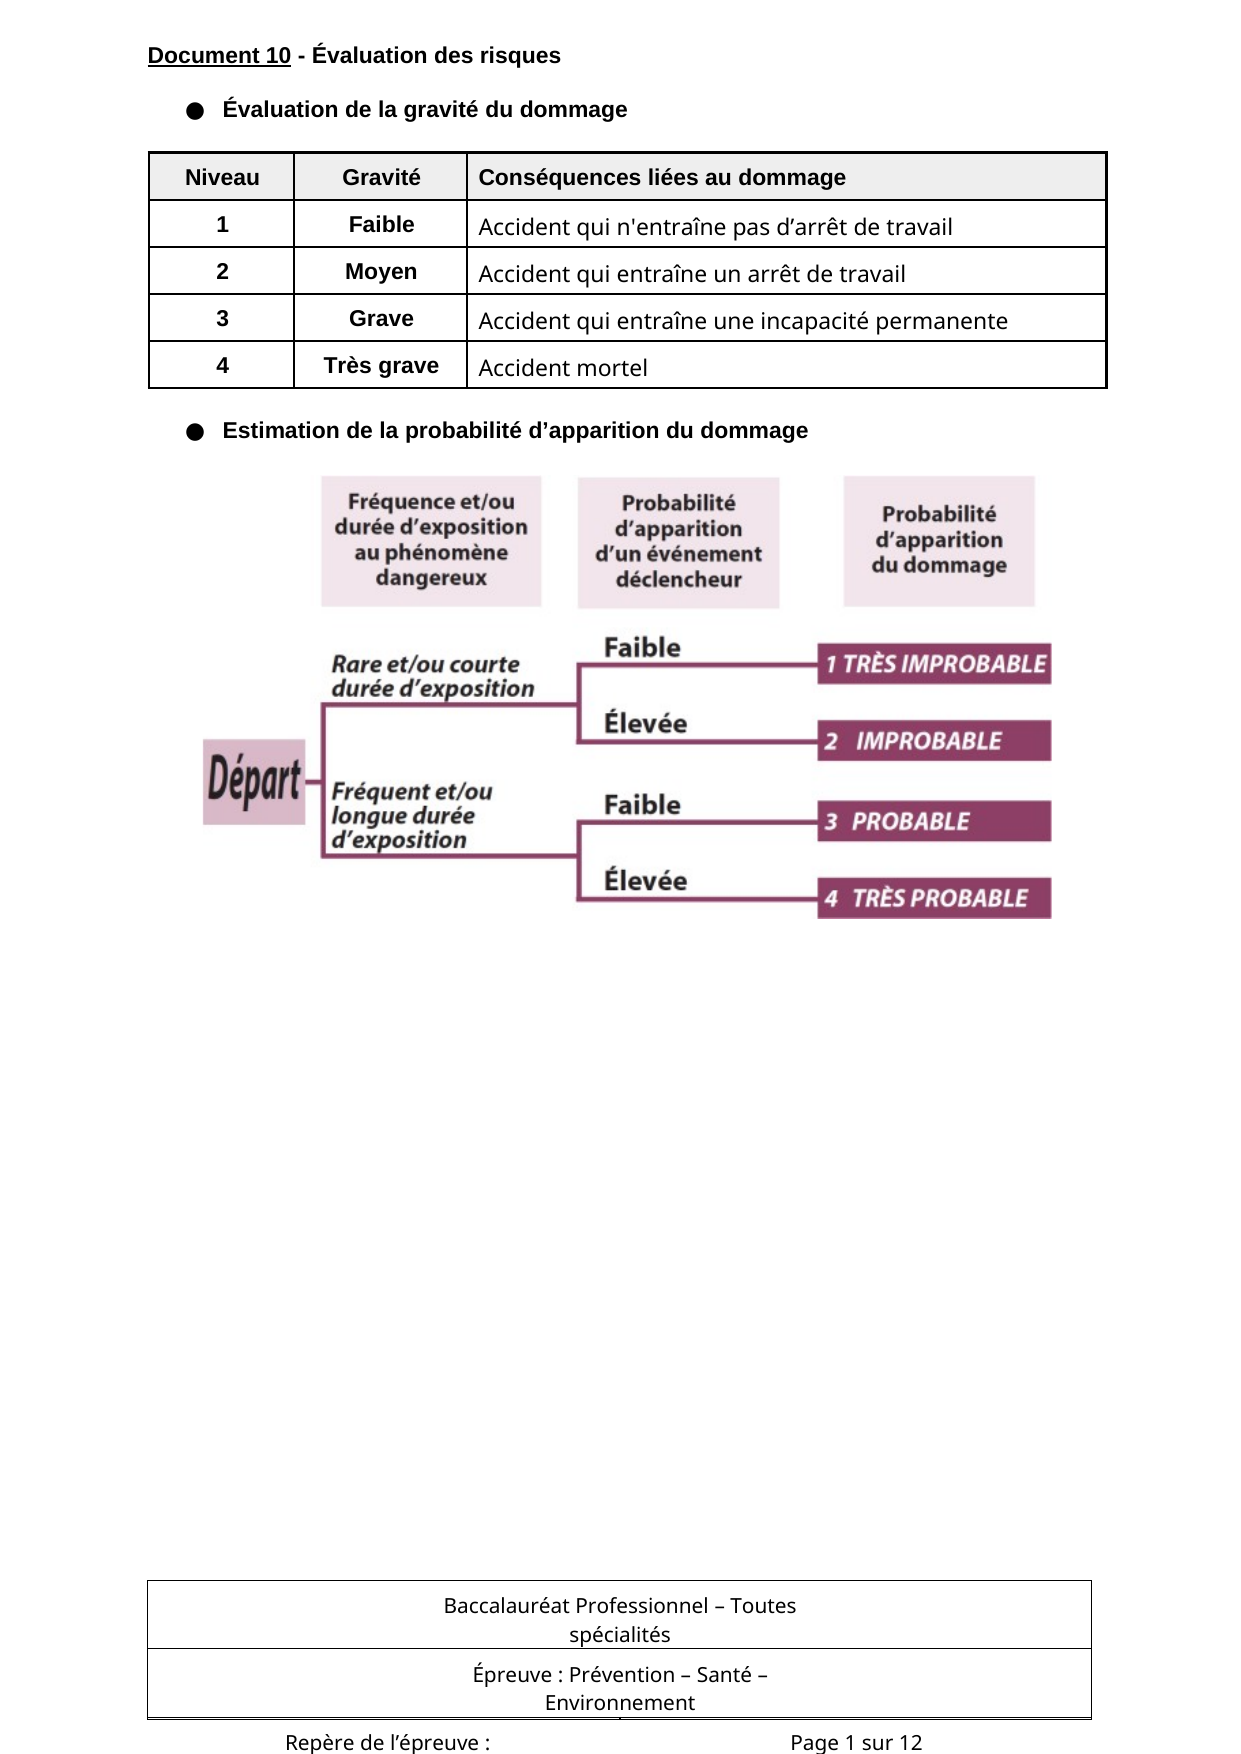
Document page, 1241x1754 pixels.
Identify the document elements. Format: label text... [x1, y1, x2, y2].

subtitle Évaluation de la gravité du dommage [185, 93, 1169, 124]
table_cell 1 [150, 201, 293, 246]
table_cell 2 [150, 248, 293, 293]
table_cell Accident qui n'entraîne pas d’arrêt de travail [468, 201, 1105, 246]
table_cell Faible [295, 201, 466, 246]
table_cell Moyen [295, 248, 466, 293]
table_cell Accident qui entraîne un arrêt de travail [468, 248, 1105, 293]
table_header Conséquences liées au dommage [468, 154, 1105, 199]
table_cell 3 [150, 295, 293, 340]
list Estimation de la probabilité d’apparition du dommage [185, 413, 1169, 445]
picture [202, 475, 1052, 919]
table_header Gravité [295, 154, 466, 199]
table_cell Accident qui entraîne une incapacité permanente [468, 295, 1105, 340]
table_cell Très grave [295, 342, 466, 387]
table_header Niveau [150, 154, 293, 199]
text Document 10 - Évaluation des risques [147, 42, 1169, 68]
table_cell 4 [150, 342, 293, 387]
table_cell Accident mortel [468, 342, 1105, 387]
table_cell Grave [295, 295, 466, 340]
